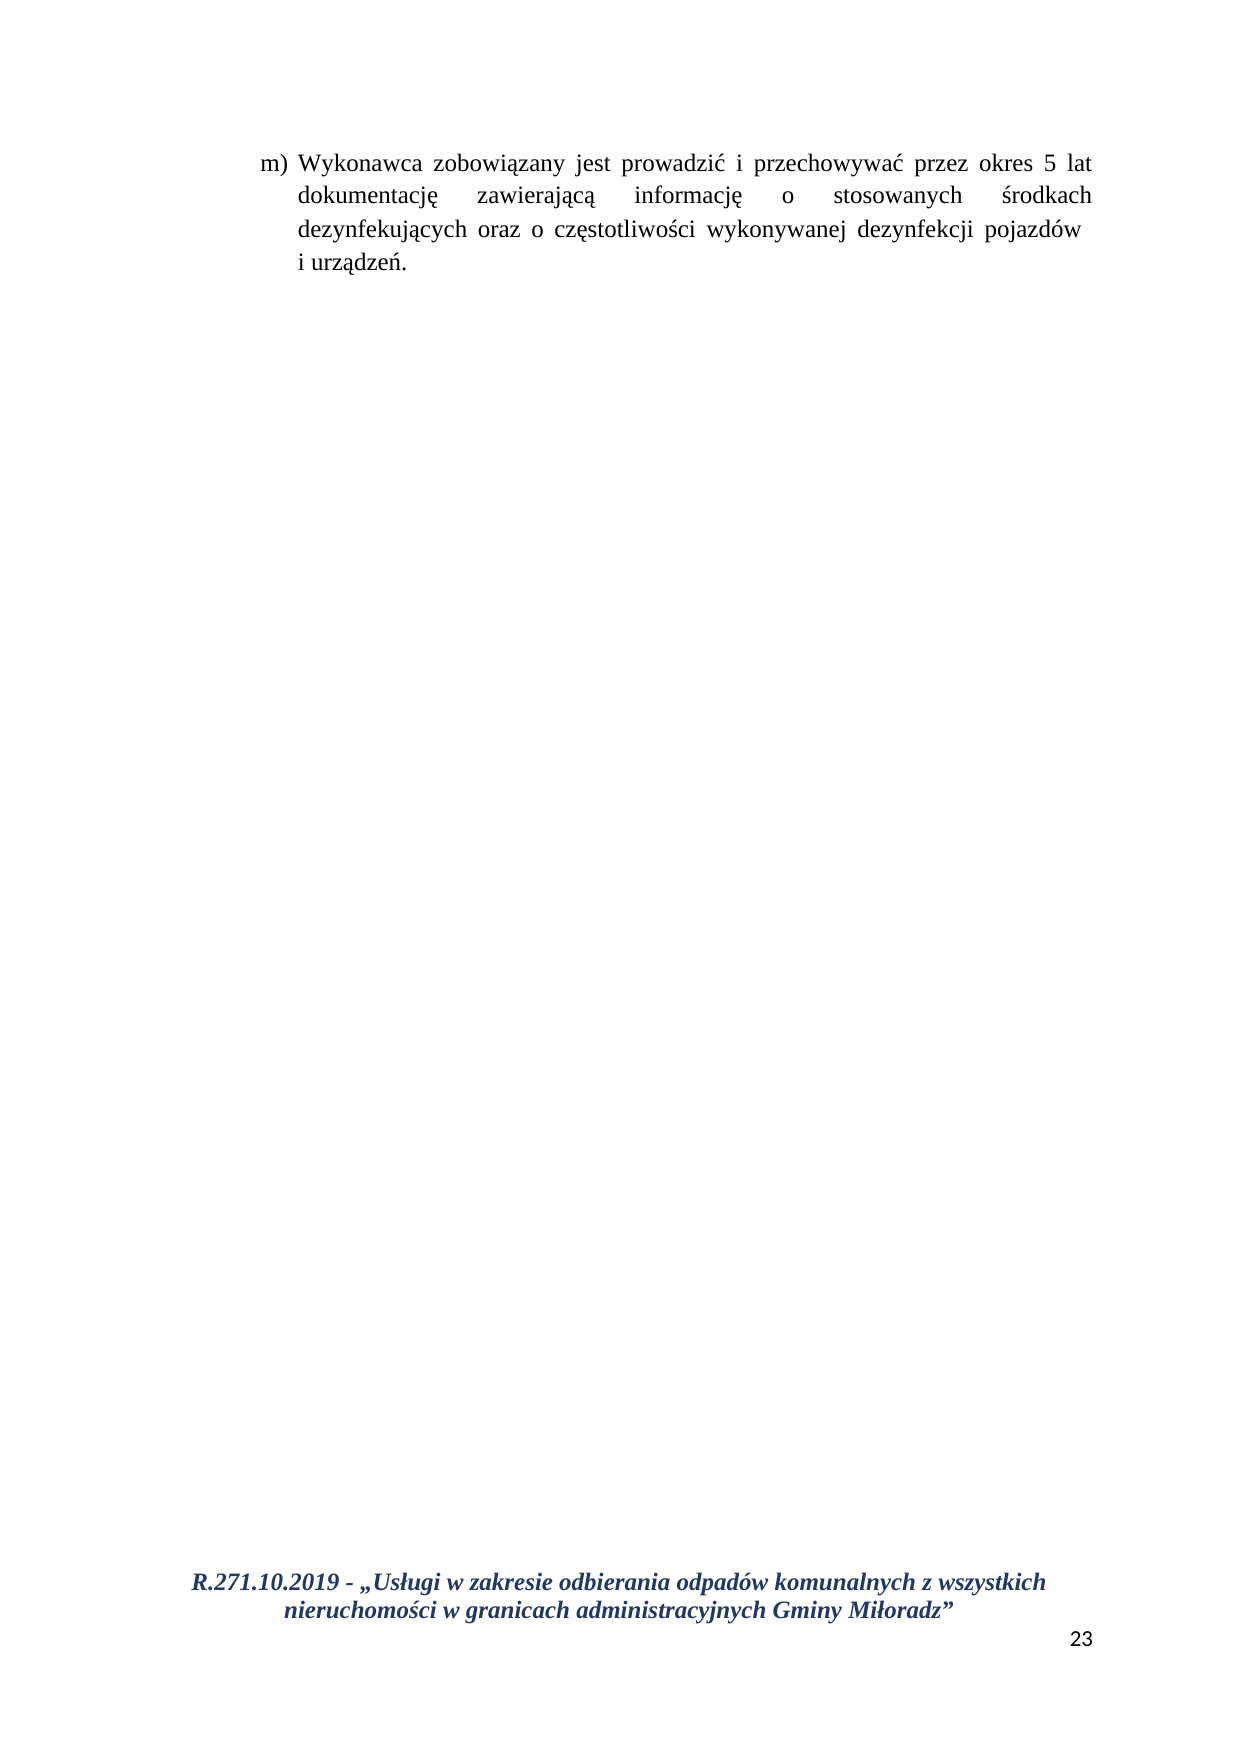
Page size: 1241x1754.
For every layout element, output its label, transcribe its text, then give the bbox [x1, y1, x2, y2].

list Wykonawca zobowiązany jest prowadzić i przechowywać przez okres 5 lat dokumentację zawierającą informację o stosowanych środkach dezynfekujących oraz o częstotliwości wykonywanej dezynfekcji pojazdów i urządzeń. [260, 148, 1093, 275]
